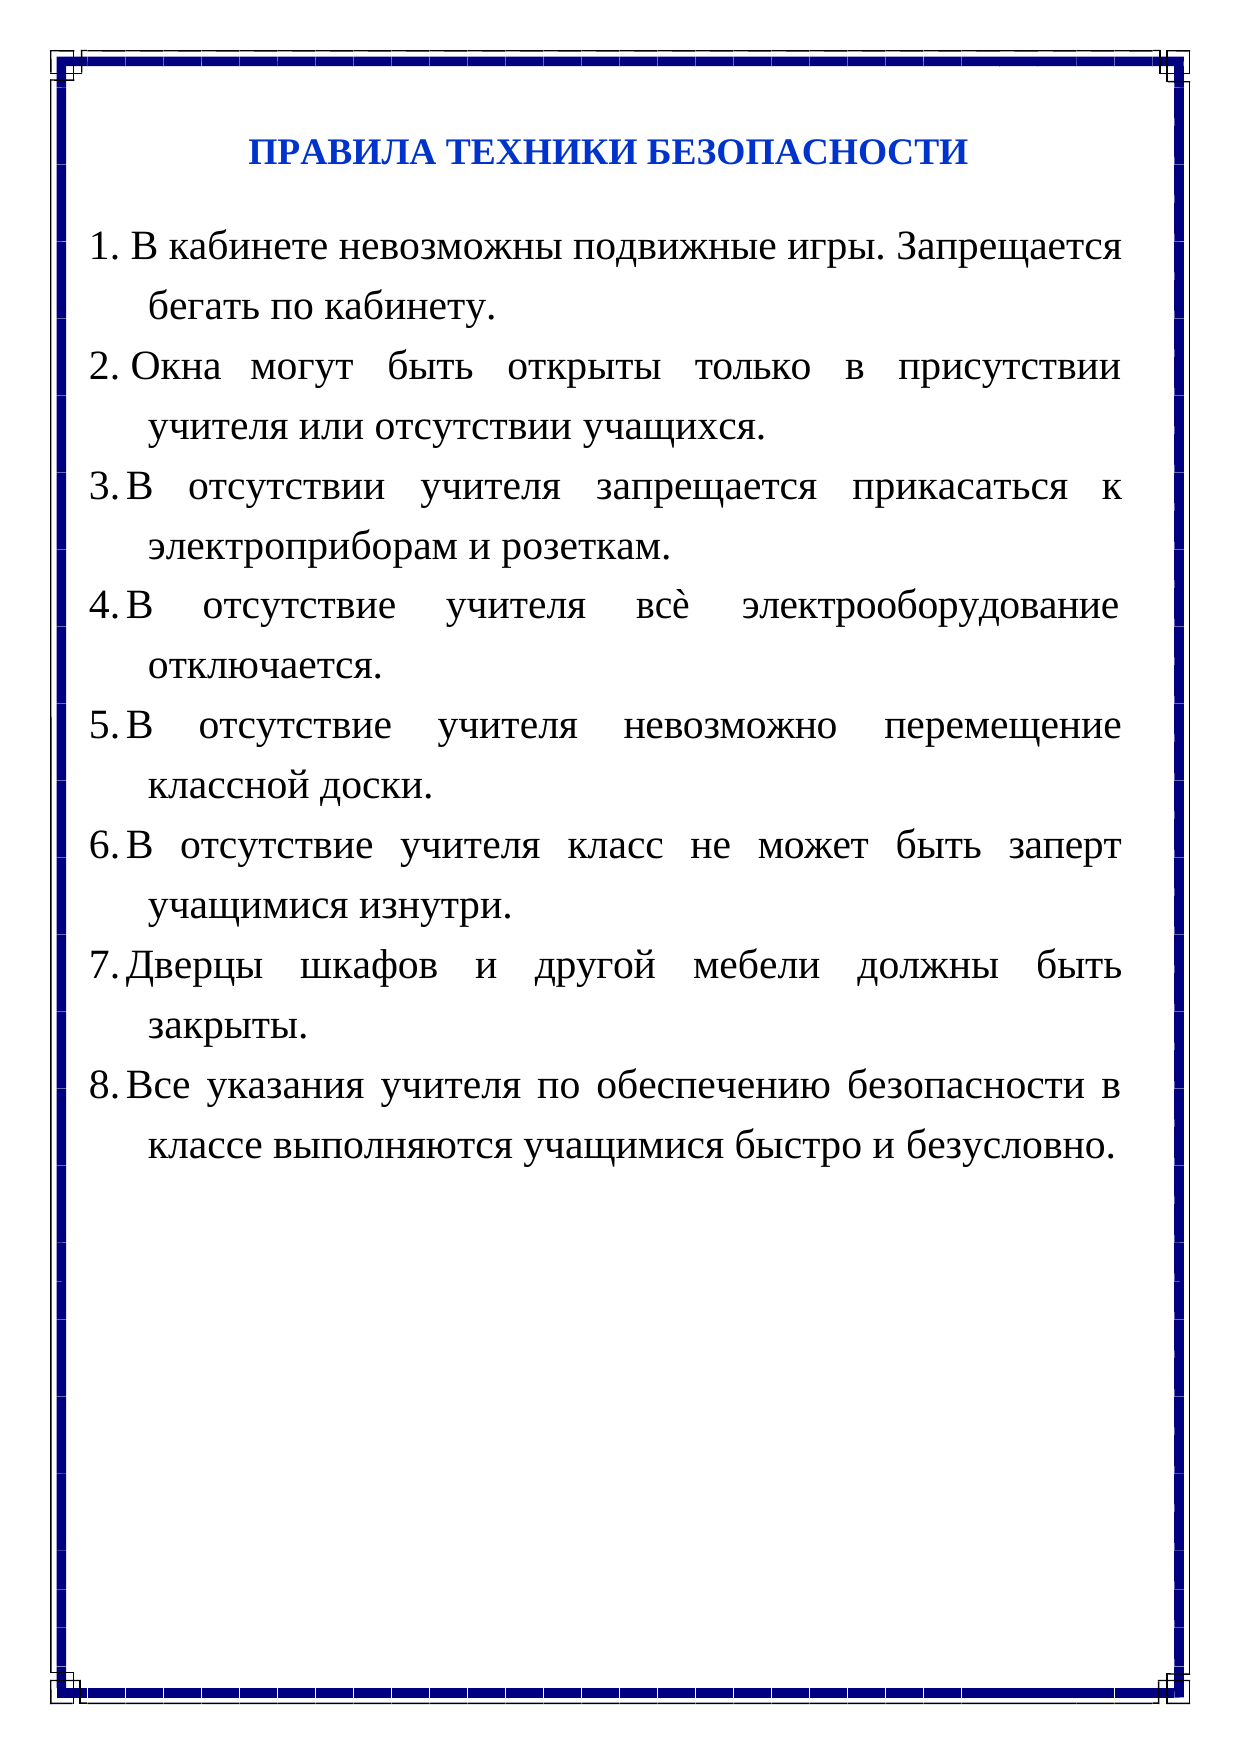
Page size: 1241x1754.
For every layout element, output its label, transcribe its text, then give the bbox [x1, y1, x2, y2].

list Дверцы шкафов и другой мебели должны быть закрыты. [89, 939, 1122, 1047]
list В отсутствие учителя невозможно перемещение классной доски. [89, 700, 1123, 808]
list В отсутствие учителя всѐ электрооборудование отключается. [89, 580, 1122, 688]
text 1. В кабинете невозможны подвижные игры. Запрещается бегать по кабинету. [89, 221, 1124, 328]
text 2. Окна могут быть открыты только в присутствии учителя или отсутствии учащихся. [89, 340, 1122, 448]
text ПРАВИЛА ТЕХНИКИ БЕЗОПАСНОСТИ [248, 129, 1144, 173]
list В отсутствие учителя класс не может быть заперт учащимися изнутри. [89, 820, 1122, 928]
list В отсутствии учителя запрещается прикасаться к электроприборам и розеткам. [89, 460, 1122, 568]
list Все указания учителя по обеспечению безопасности в классе выполняются учащимися быстро и безусловно. [89, 1059, 1122, 1167]
